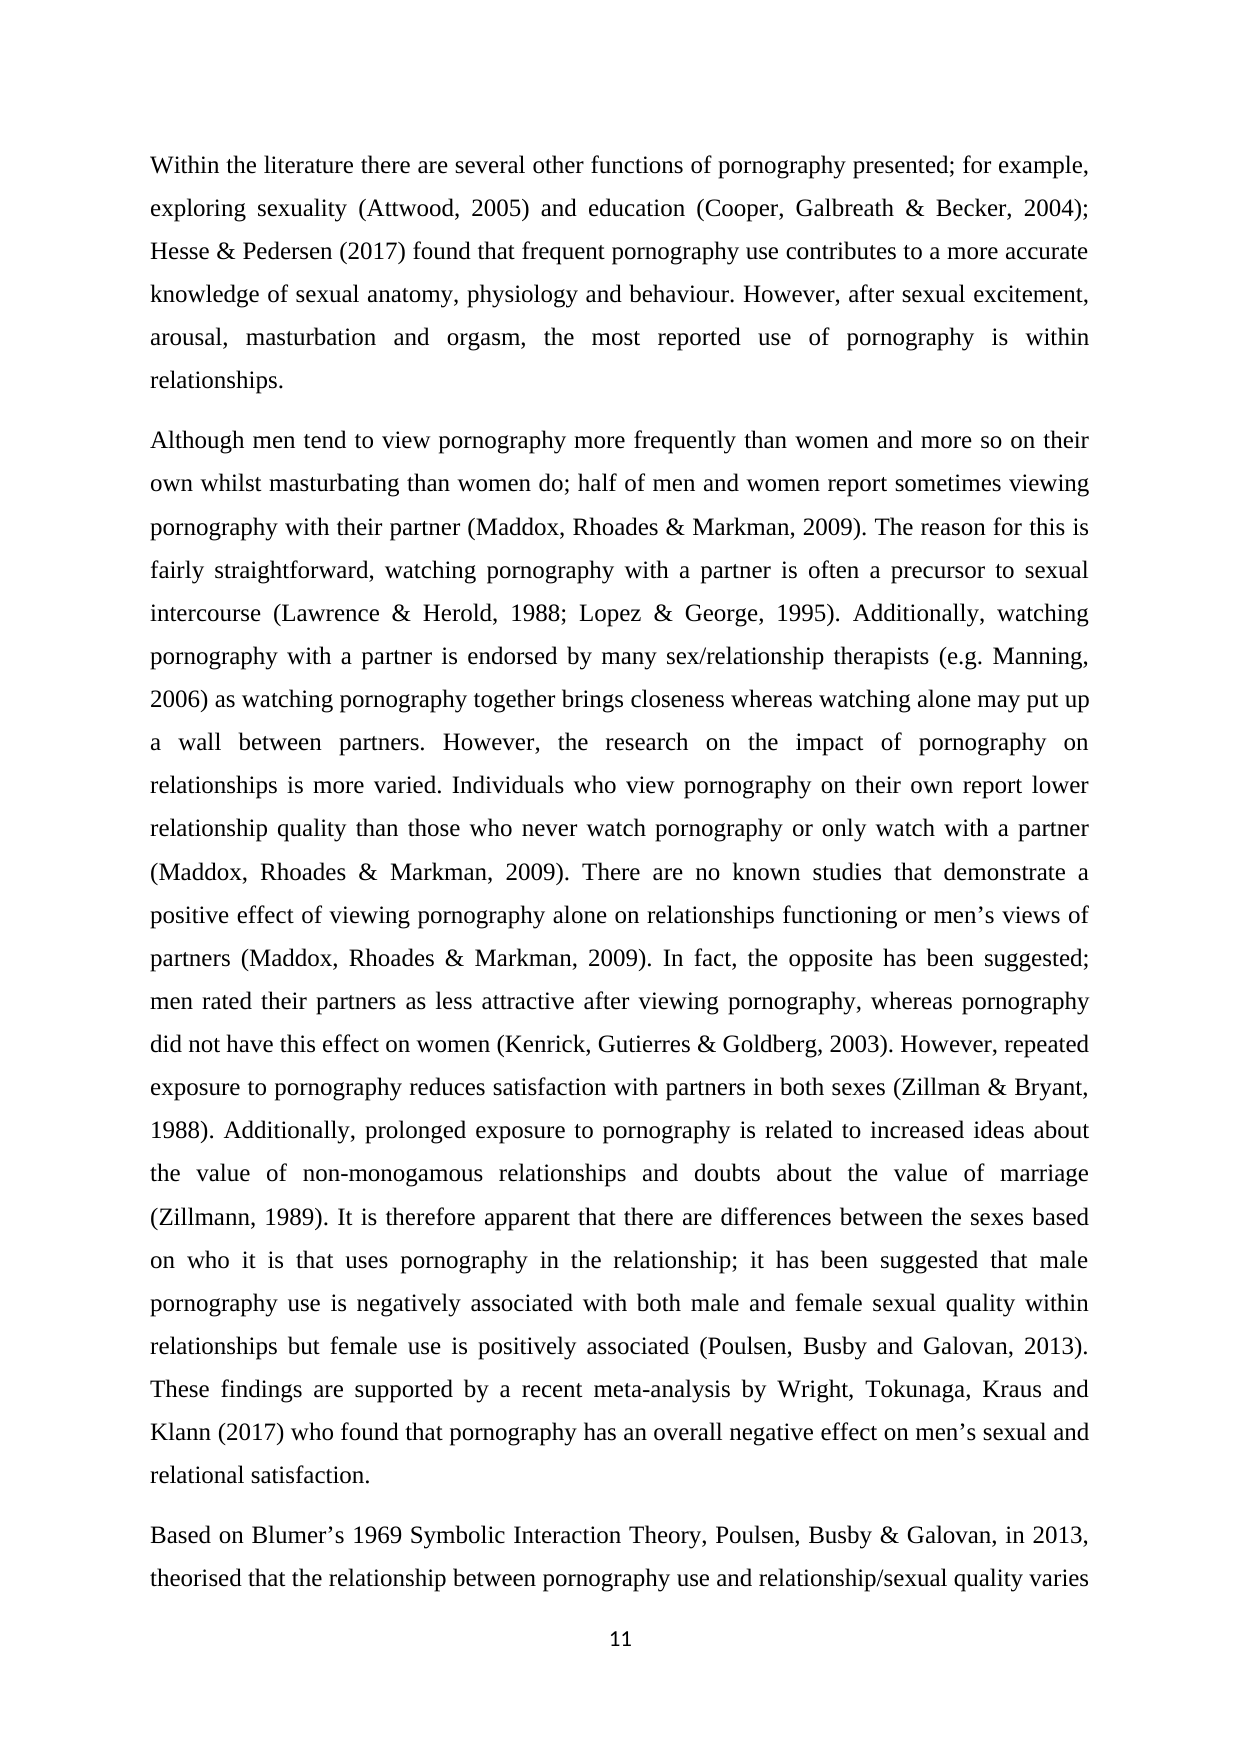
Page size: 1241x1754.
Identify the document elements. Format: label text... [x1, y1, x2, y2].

text Although men tend to view pornography more frequently than women and more so on their own whilst masturbating than women do; half of men and women report sometimes viewing pornography with their partner (Maddox, Rhoades & Markman, 2009). The reason for this is fairly straightforward, watching pornography with a partner is often a precursor to sexual intercourse (Lawrence & Herold, 1988; Lopez & George, 1995). Additionally, watching pornography with a partner is endorsed by many sex/relationship therapists (e.g. Manning, 2006) as watching pornography together brings closeness whereas watching alone may put up a wall between partners. However, the research on the impact of pornography on relationships is more varied. Individuals who view pornography on their own report lower relationship quality than those who never watch pornography or only watch with a partner (Maddox, Rhoades & Markman, 2009). There are no known studies that demonstrate a positive effect of viewing pornography alone on relationships functioning or men’s views of partners (Maddox, Rhoades & Markman, 2009). In fact, the opposite has been suggested; men rated their partners as less attractive after viewing pornography, whereas pornography did not have this effect on women (Kenrick, Gutierres & Goldberg, 2003). However, repeated exposure to pornography reduces satisfaction with partners in both sexes (Zillman & Bryant, 1988). Additionally, prolonged exposure to pornography is related to increased ideas about the value of non-monogamous relationships and doubts about the value of marriage (Zillmann, 1989). It is therefore apparent that there are differences between the sexes based on who it is that uses pornography in the relationship; it has been suggested that male pornography use is negatively associated with both male and female sexual quality within relationships but female use is positively associated (Poulsen, Busby and Galovan, 2013). These findings are supported by a recent meta-analysis by Wright, Tokunaga, Kraus and Klann (2017) who found that pornography has an overall negative effect on men’s sexual and relational satisfaction. [150, 425, 1090, 1489]
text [150, 1520, 1090, 1592]
text Within the literature there are several other functions of pornography presented; for example, exploring sexuality (Attwood, 2005) and education (Cooper, Galbreath & Becker, 2004); Hesse & Pedersen (2017) found that frequent pornography use contributes to a more accurate knowledge of sexual anatomy, physiology and behaviour. However, after sexual excitement, arousal, masturbation and orgasm, the most reported use of pornography is within relationships. [150, 150, 1090, 394]
